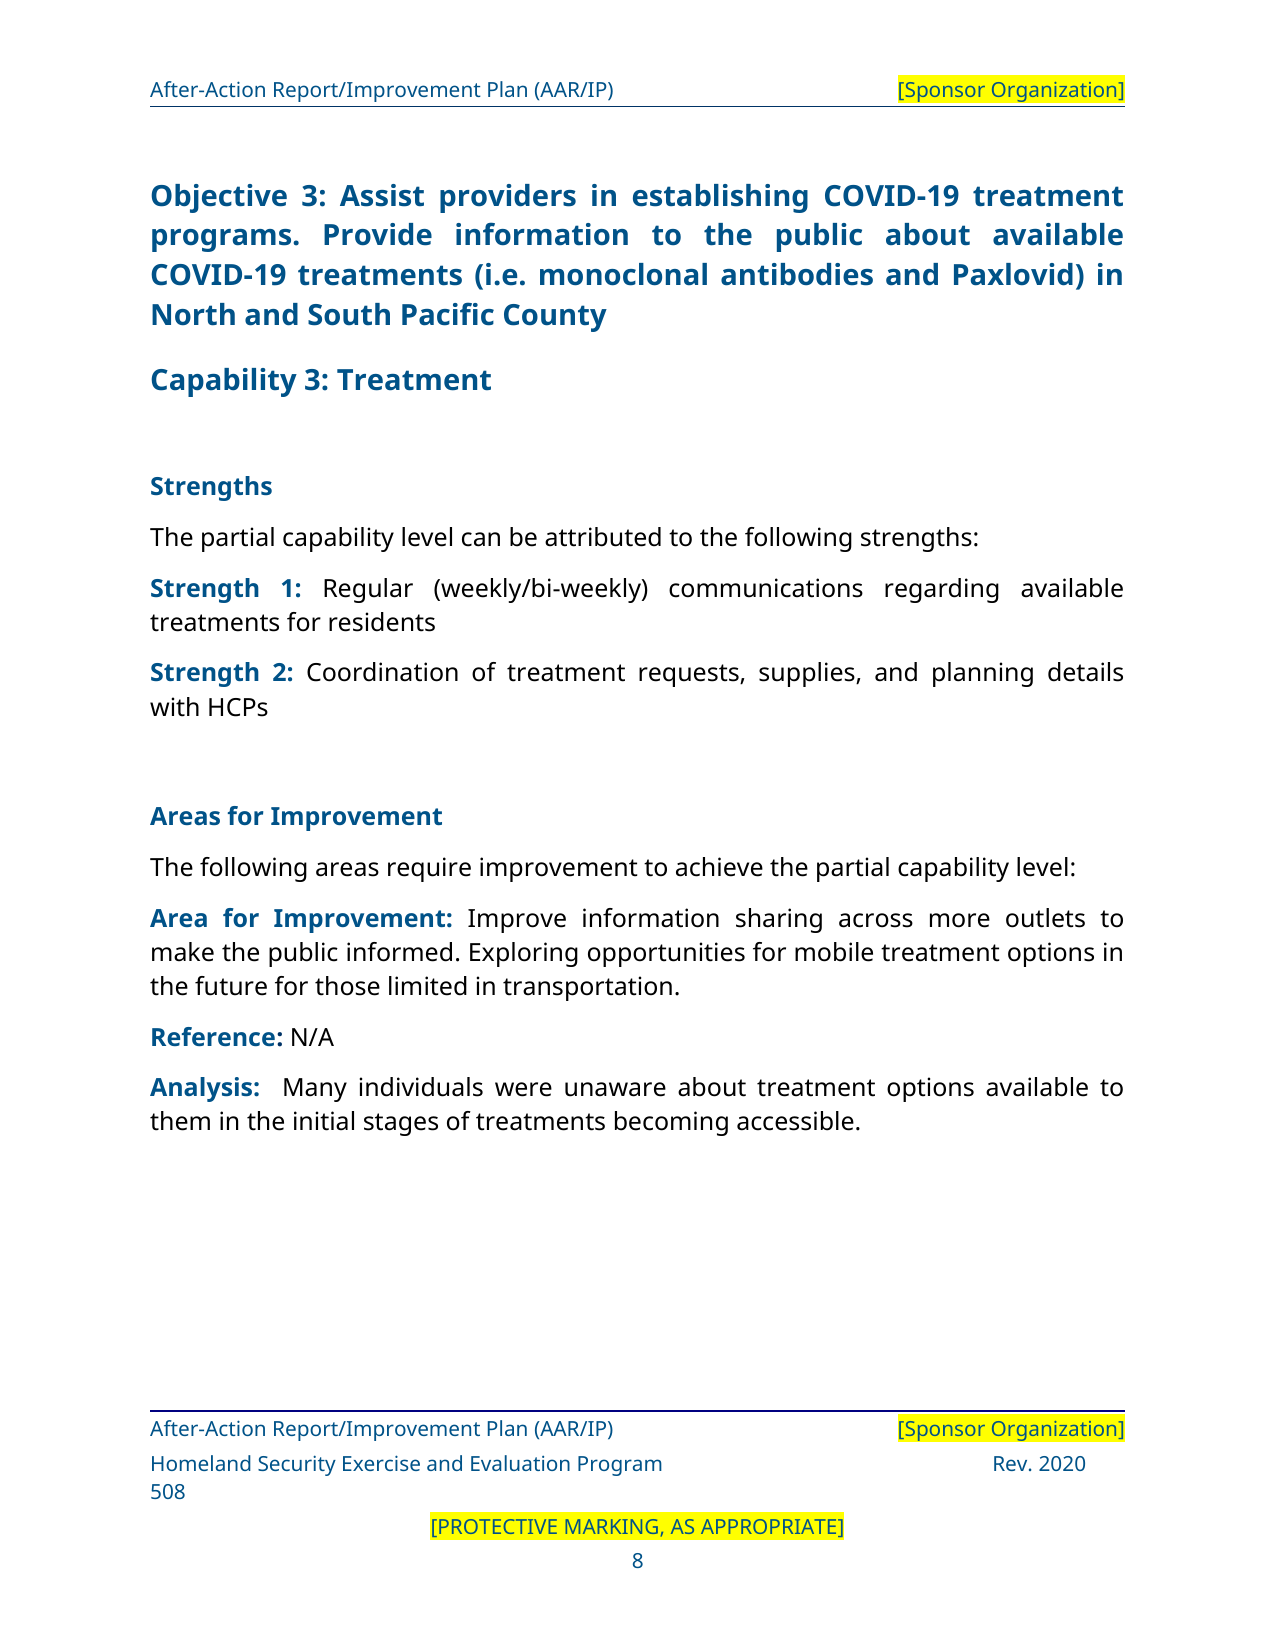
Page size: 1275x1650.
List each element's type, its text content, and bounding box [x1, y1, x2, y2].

text Analysis: Many individuals were unaware about treatment options available to them in the initial stages of treatments becoming accessible. [150, 1070, 1125, 1138]
text The following areas require improvement to achieve the partial capability level: [150, 850, 1125, 884]
subtitle Strengths [150, 469, 1125, 503]
text Strength 1: Regular (weekly/bi-weekly) communications regarding available treatments for residents [150, 570, 1125, 638]
subtitle Capability 3: Treatment [150, 359, 1125, 398]
text Area for Improvement: Improve information sharing across more outlets to make the public informed. Exploring opportunities for mobile treatment options in the future for those limited in transportation. [150, 900, 1125, 1003]
text The partial capability level can be attributed to the following strengths: [150, 519, 1125, 554]
subtitle Areas for Improvement [150, 799, 1125, 833]
subtitle Objective 3: Assist providers in establishing COVID-19 treatment programs. Provide information to the public about available COVID-19 treatments (i.e. monoclonal antibodies and Paxlovid) in North and South Pacific County [150, 175, 1125, 334]
text Reference: N/A [150, 1019, 1125, 1053]
text Strength 2: Coordination of treatment requests, supplies, and planning details with HCPs [150, 655, 1125, 723]
